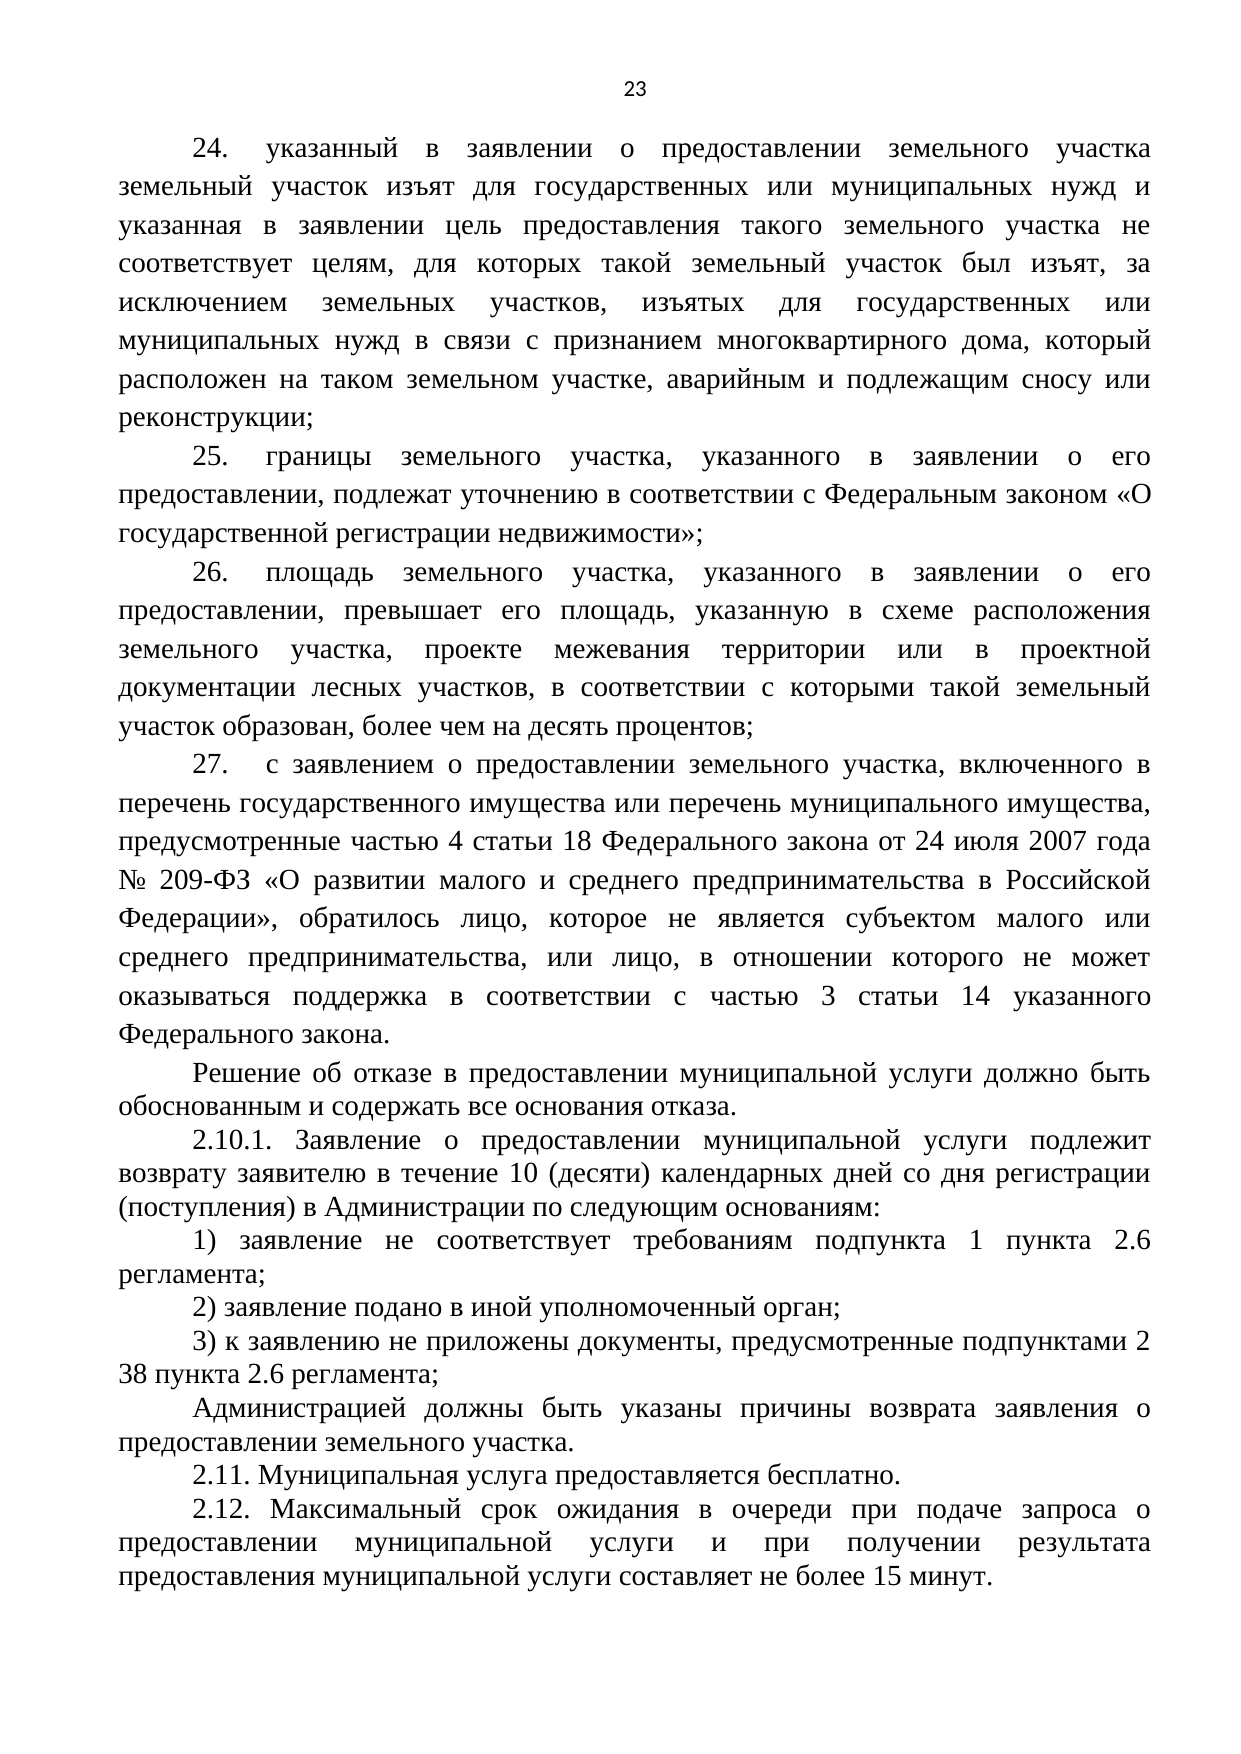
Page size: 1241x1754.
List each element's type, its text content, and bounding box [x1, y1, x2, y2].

list границы земельного участка, указанного в заявлении о его предоставлении, подлежат уточнению в соответствии с Федеральным законом «О государственной регистрации недвижимости»; [118, 438, 1152, 549]
list площадь земельного участка, указанного в заявлении о его предоставлении, превышает его площадь, указанную в схеме расположения земельного участка, проекте межевания территории или в проектной документации лесных участков, в соответствии с которыми такой земельный участок образован, более чем на десять процентов; [118, 554, 1152, 741]
text 2.12. Максимальный срок ожидания в очереди при подаче запроса о предоставлении муниципальной услуги и при получении результата предоставления муниципальной услуги составляет не более 15 минут. [118, 1491, 1152, 1591]
text 3) к заявлению не приложены документы, предусмотренные подпунктами 2 38 пункта 2.6 регламента; [118, 1323, 1152, 1390]
text 2.10.1. Заявление о предоставлении муниципальной услуги подлежит возврату заявителю в течение 10 (десяти) календарных дней со дня регистрации (поступления) в Администрации по следующим основаниям: [118, 1122, 1152, 1222]
list указанный в заявлении о предоставлении земельного участка земельный участок изъят для государственных или муниципальных нужд и указанная в заявлении цель предоставления такого земельного участка не соответствует целям, для которых такой земельный участок был изъят, за исключением земельных участков, изъятых для государственных или муниципальных нужд в связи с признанием многоквартирного дома, который расположен на таком земельном участке, аварийным и подлежащим сносу или реконструкции; [118, 130, 1152, 433]
text Решение об отказе в предоставлении муниципальной услуги должно быть обоснованным и содержать все основания отказа. [118, 1055, 1152, 1122]
list с заявлением о предоставлении земельного участка, включенного в перечень государственного имущества или перечень муниципального имущества, предусмотренные частью 4 статьи 18 Федерального закона от 24 июля 2007 года № 209-ФЗ «О развитии малого и среднего предпринимательства в Российской Федерации», обратилось лицо, которое не является субъектом малого или среднего предпринимательства, или лицо, в отношении которого не может оказываться поддержка в соответствии с частью 3 статьи 14 указанного Федерального закона. [118, 746, 1152, 1050]
text Администрацией должны быть указаны причины возврата заявления о предоставлении земельного участка. [118, 1390, 1152, 1457]
text 2.11. Муниципальная услуга предоставляется бесплатно. [118, 1457, 1152, 1491]
text 1) заявление не соответствует требованиям подпункта 1 пункта 2.6 регламента; [118, 1222, 1152, 1289]
text 2) заявление подано в иной уполномоченный орган; [118, 1289, 1152, 1323]
